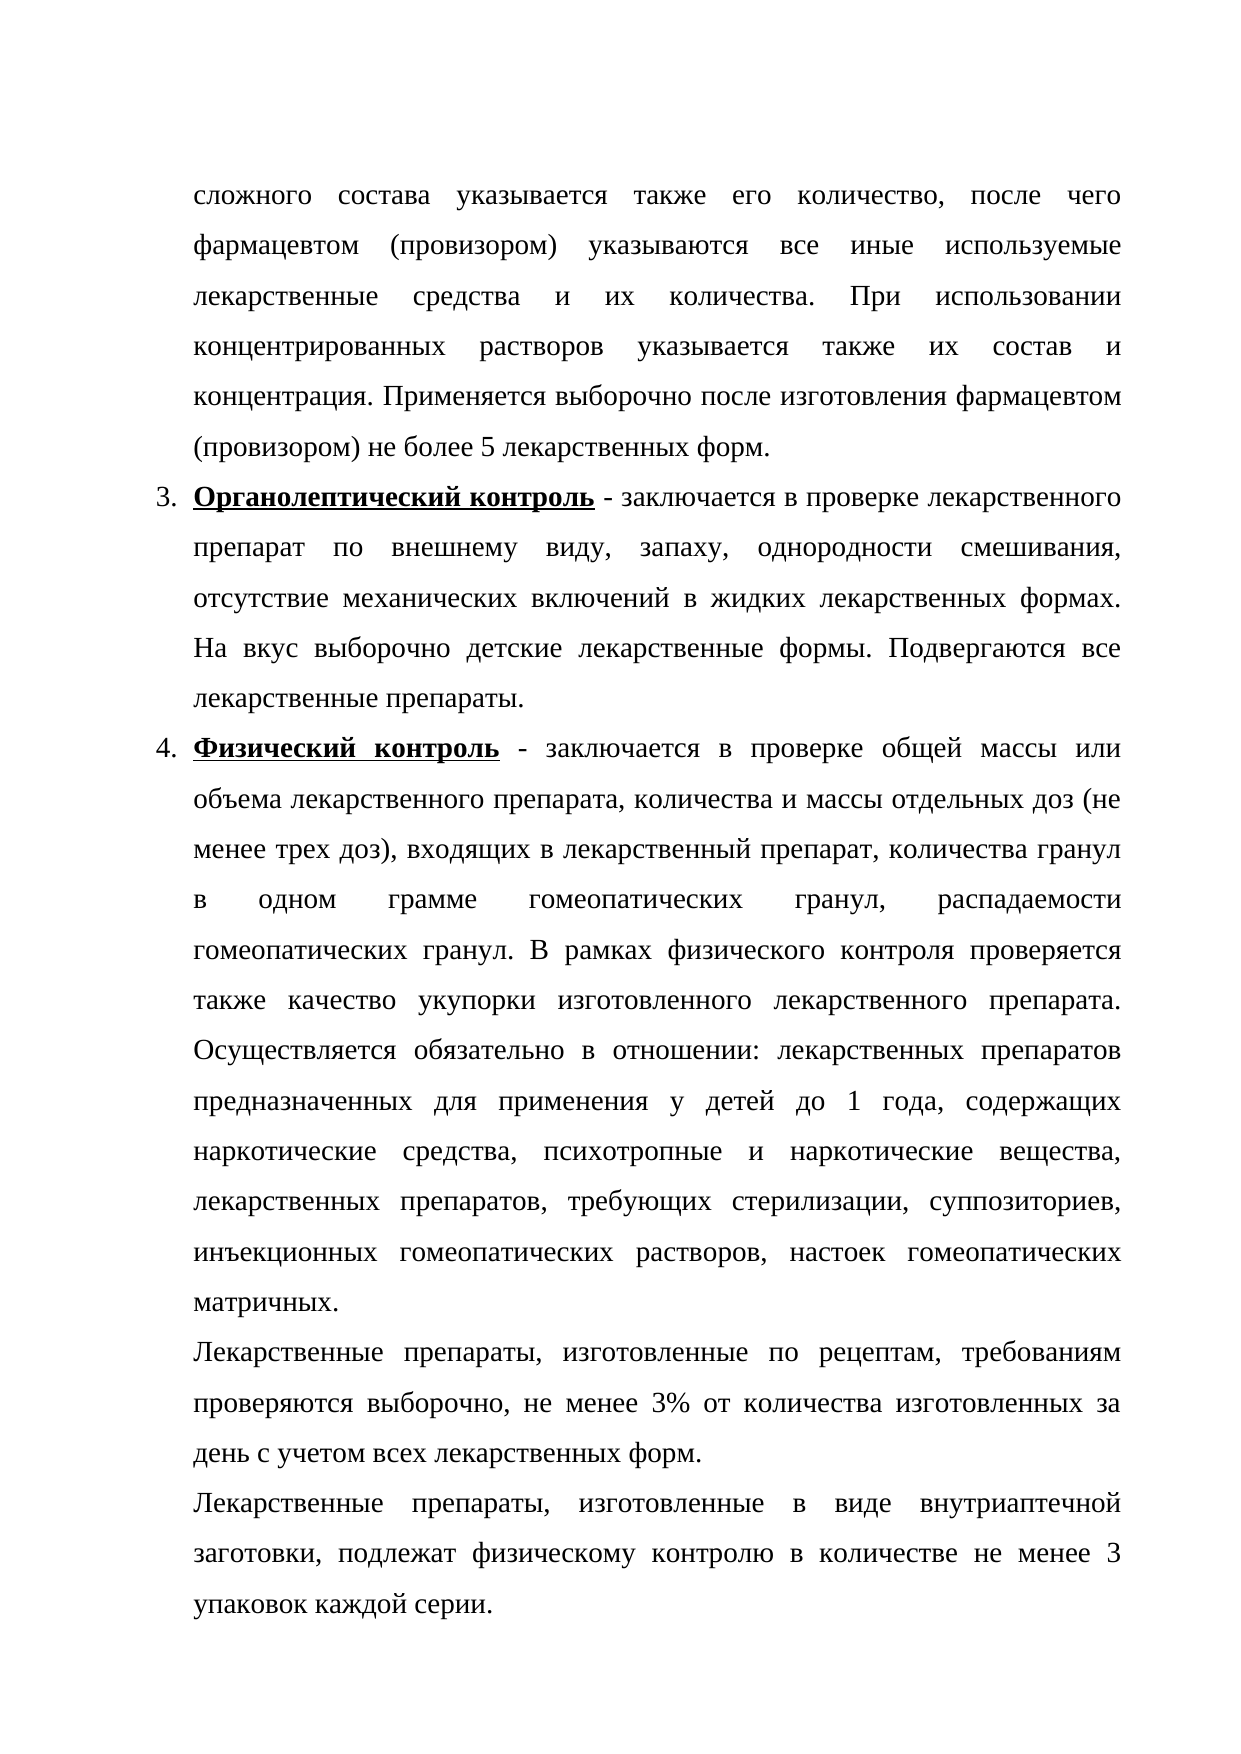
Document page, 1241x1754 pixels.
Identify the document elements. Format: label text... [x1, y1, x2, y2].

text Лекарственные препараты, изготовленные в виде внутриаптечной заготовки, подлежат физическому контролю в количестве не менее 3 упаковок каждой серии. [193, 1485, 1122, 1619]
list Физический контроль - заключается в проверке общей массы или объема лекарственного препарата, количества и массы отдельных доз (не менее трех доз), входящих в лекарственный препарат, количества гранул в одном грамме гомеопатических гранул, распадаемости гомеопатических гранул. В рамках физического контроля проверяется также качество укупорки изготовленного лекарственного препарата. Осуществляется обязательно в отношении: лекарственных препаратов предназначенных для применения у детей до 1 года, содержащих наркотические средства, психотропные и наркотические вещества, лекарственных препаратов, требующих стерилизации, суппозиториев, инъекционных гомеопатических растворов, настоек гомеопатических матричных. [156, 731, 1122, 1318]
text Лекарственные препараты, изготовленные по рецептам, требованиям проверяются выборочно, не менее 3% от количества изготовленных за день с учетом всех лекарственных форм. [193, 1334, 1122, 1468]
list Органолептический контроль - заключается в проверке лекарственного препарат по внешнему виду, запаху, однородности смешивания, отсутствие механических включений в жидких лекарственных формах. На вкус выборочно детские лекарственные формы. Подвергаются все лекарственные препараты. [156, 479, 1122, 714]
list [156, 177, 1122, 462]
